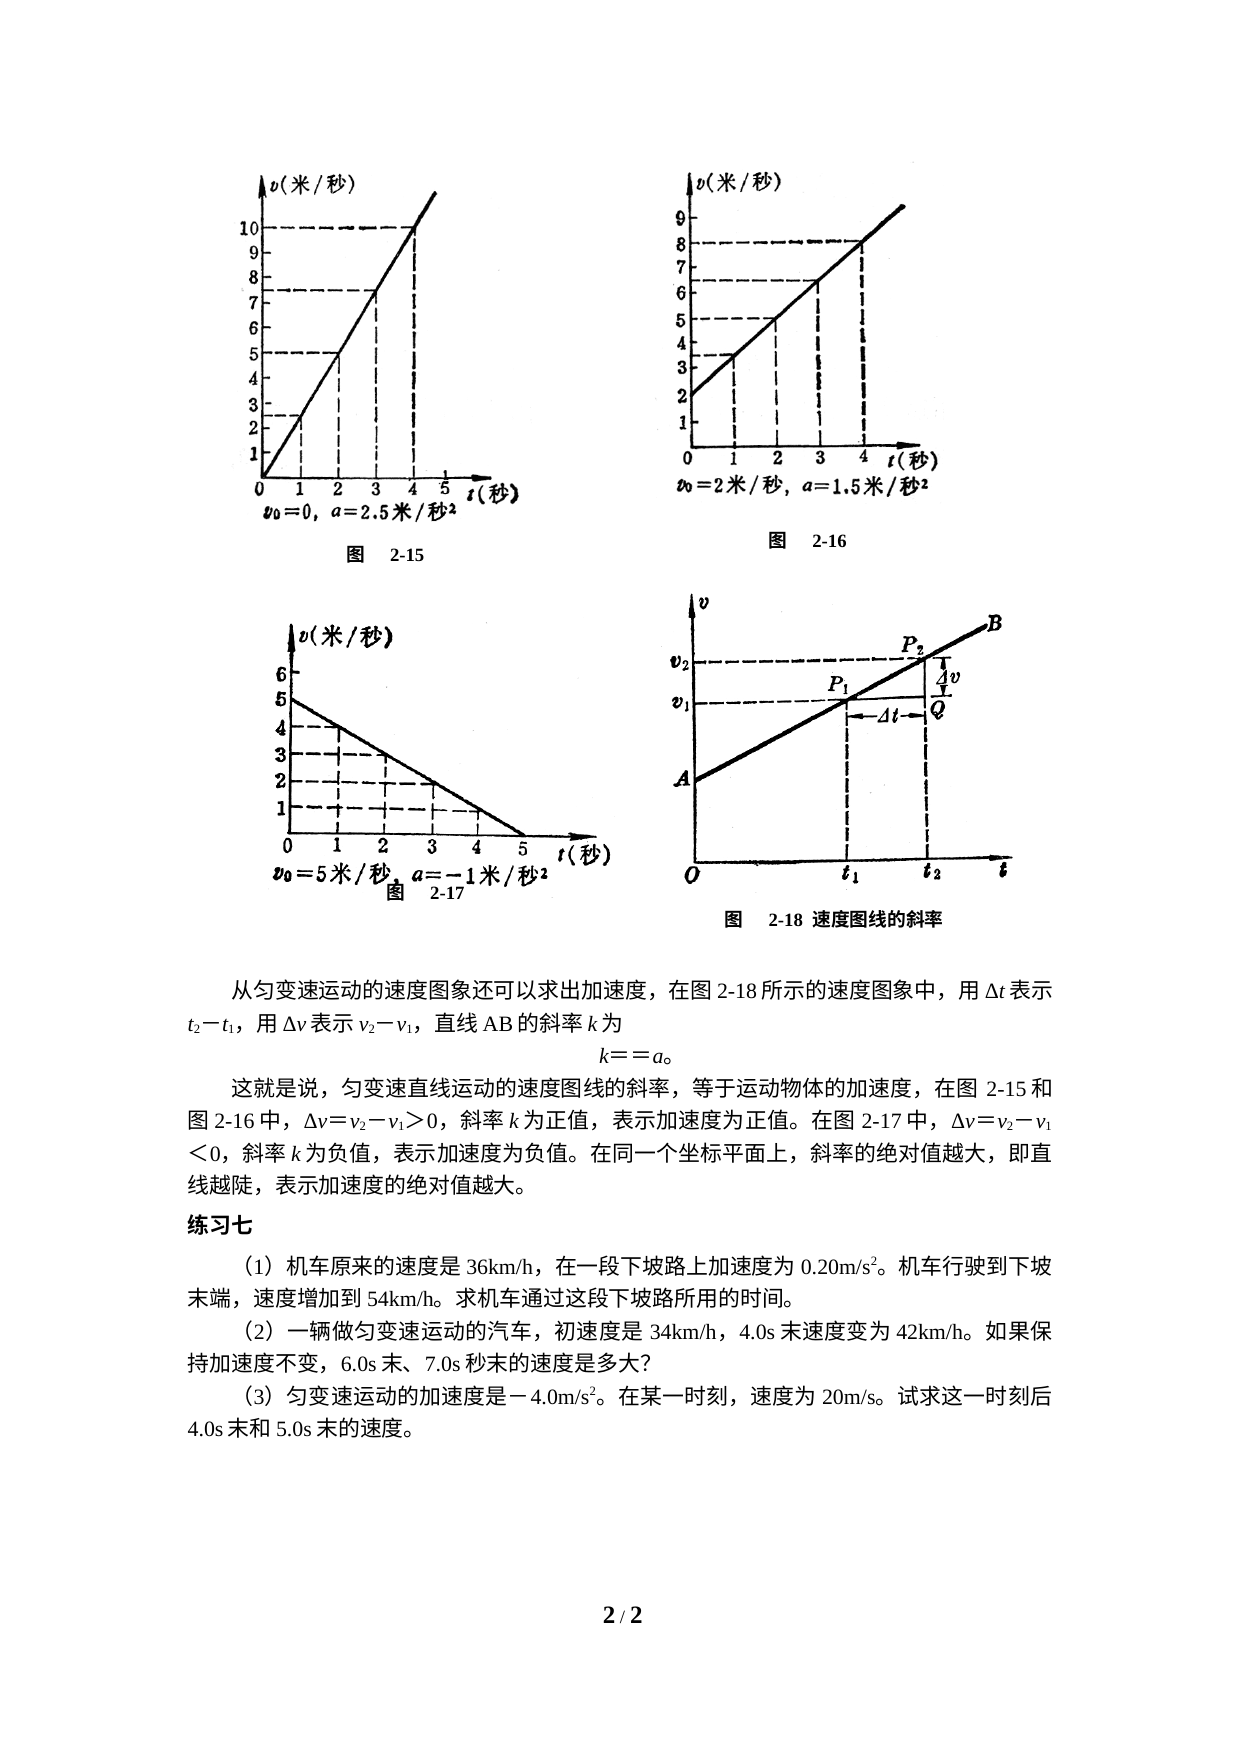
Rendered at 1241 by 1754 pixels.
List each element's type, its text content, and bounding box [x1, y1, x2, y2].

picture [231, 163, 532, 528]
text k＝＝a。 [187, 1038, 1053, 1070]
text （2）一辆做匀变速运动的汽车，初速度是34km/h，4.0s末速度变为42km/h。如果保持加速度不变，6.0s末、7.0s秒末的速度是多大？ [187, 1313, 1053, 1378]
picture [253, 610, 620, 898]
text （3）匀变速运动的加速度是－4.0m/s2。在某一时刻，速度为20m/s。试求这一时刻后4.0s末和5.0s末的速度。 [187, 1378, 1053, 1443]
text 从匀变速运动的速度图象还可以求出加速度，在图2-18所示的速度图象中，用Δt表示t2－t1，用Δv表示v2－v1，直线AB的斜率k为 [187, 973, 1053, 1038]
text 这就是说，匀变速直线运动的速度图线的斜率，等于运动物体的加速度，在图2-15和图2-16中，Δv＝v2－v1＞0，斜率k为正值，表示加速度为正值。在图2-17中，Δv＝v2－v1＜0，斜率k为负值，表示加速度为负值。在同一个坐标平面上，斜率的绝对值越大，即直线越陡，表示加速度的绝对值越大。 [187, 1070, 1053, 1200]
subtitle 练习七 [187, 1208, 1053, 1240]
picture [654, 160, 944, 504]
text （1）机车原来的速度是36km/h，在一段下坡路上加速度为0.20m/s2。机车行驶到下坡末端，速度增加到54km/h。求机车通过这段下坡路所用的时间。 [187, 1248, 1053, 1313]
picture [652, 582, 1030, 895]
